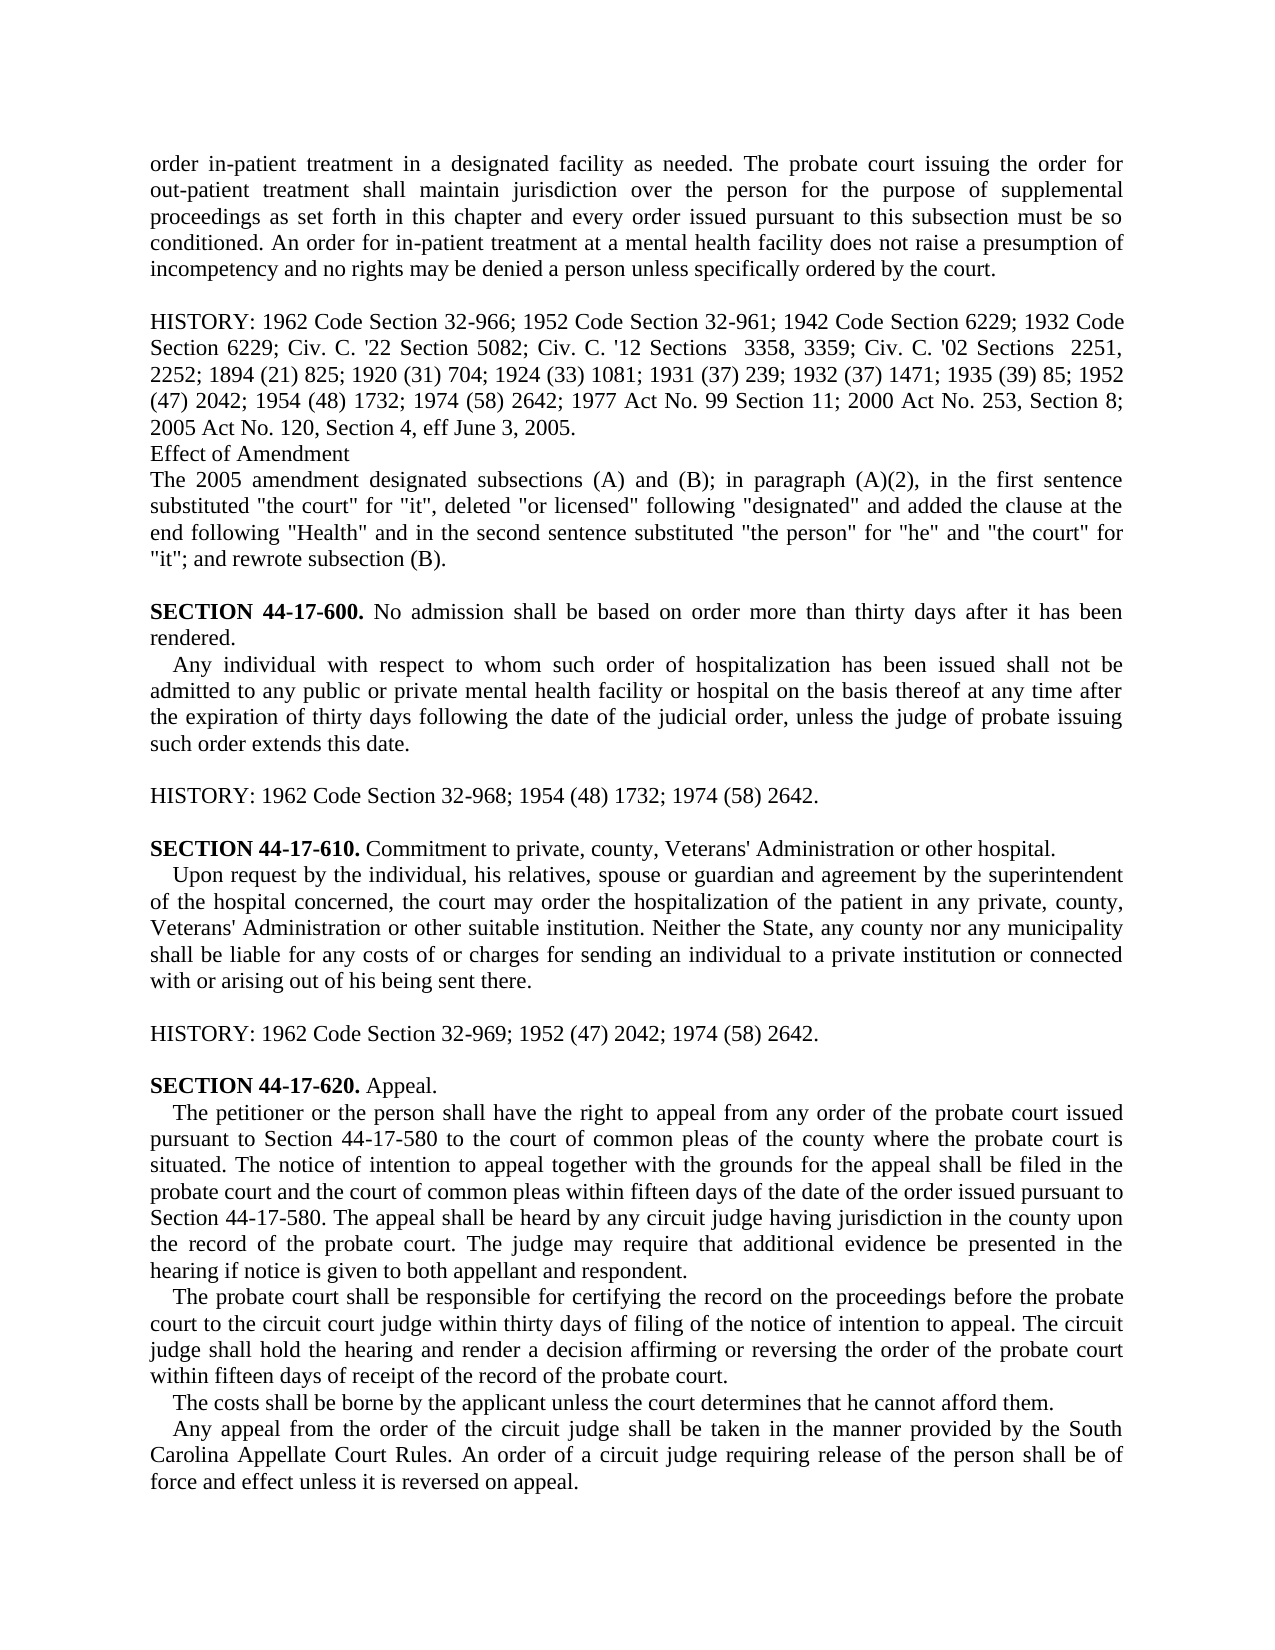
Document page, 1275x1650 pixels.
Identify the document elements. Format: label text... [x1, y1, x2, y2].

text Any individual with respect to whom such order of hospitalization has been issued shall not be admitted to any public or private mental health facility or hospital on the basis thereof at any time after the expiration of thirty days following the date of the judicial order, unless the judge of probate issuing such order extends this date. [150, 651, 1125, 756]
text HISTORY: 1962 Code Section 32-968; 1954 (48) 1732; 1974 (58) 2642. [150, 782, 1125, 809]
text Effect of Amendment [150, 440, 1125, 466]
text HISTORY: 1962 Code Section 32-969; 1952 (47) 2042; 1974 (58) 2642. [150, 1020, 1125, 1046]
text Upon request by the individual, his relatives, spouse or guardian and agreement by the superintendent of the hospital concerned, the court may order the hospitalization of the patient in any private, county, Veterans' Administration or other suitable institution. Neither the State, any county nor any municipality shall be liable for any costs of or charges for sending an individual to a private institution or connected with or arising out of his being sent there. [150, 862, 1125, 993]
text Any appeal from the order of the circuit judge shall be taken in the manner provided by the South Carolina Appellate Court Rules. An order of a circuit judge requiring release of the person shall be of force and effect unless it is reversed on appeal. [150, 1415, 1125, 1494]
text The costs shall be borne by the applicant unless the court determines that he cannot afford them. [150, 1389, 1125, 1415]
text SECTION 44-17-600. No admission shall be based on order more than thirty days after it has been rendered. [150, 598, 1125, 651]
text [150, 150, 1125, 282]
text SECTION 44-17-610. Commitment to private, county, Veterans' Administration or other hospital. [150, 835, 1125, 862]
text SECTION 44-17-620. Appeal. [150, 1072, 1125, 1099]
text HISTORY: 1962 Code Section 32-966; 1952 Code Section 32-961; 1942 Code Section 6229; 1932 Code Section 6229; Civ. C. '22 Section 5082; Civ. C. '12 Sections 3358, 3359; Civ. C. '02 Sections 2251, 2252; 1894 (21) 825; 1920 (31) 704; 1924 (33) 1081; 1931 (37) 239; 1932 (37) 1471; 1935 (39) 85; 1952 (47) 2042; 1954 (48) 1732; 1974 (58) 2642; 1977 Act No. 99 Section 11; 2000 Act No. 253, Section 8; 2005 Act No. 120, Section 4, eff June 3, 2005. [150, 308, 1125, 440]
text The probate court shall be responsible for certifying the record on the proceedings before the probate court to the circuit court judge within thirty days of filing of the notice of intention to appeal. The circuit judge shall hold the hearing and render a decision affirming or reversing the order of the probate court within fifteen days of receipt of the record of the probate court. [150, 1283, 1125, 1389]
text The 2005 amendment designated subsections (A) and (B); in paragraph (A)(2), in the first sentence substituted "the court" for "it", deleted "or licensed" following "designated" and added the clause at the end following "Health" and in the second sentence substituted "the person" for "he" and "the court" for "it"; and rewrote subsection (B). [150, 466, 1125, 572]
text The petitioner or the person shall have the right to appeal from any order of the probate court issued pursuant to Section 44-17-580 to the court of common pleas of the county where the probate court is situated. The notice of intention to appeal together with the grounds for the appeal shall be filed in the probate court and the court of common pleas within fifteen days of the date of the order issued pursuant to Section 44-17-580. The appeal shall be heard by any circuit judge having jurisdiction in the county upon the record of the probate court. The judge may require that additional evidence be presented in the hearing if notice is given to both appellant and respondent. [150, 1099, 1125, 1283]
